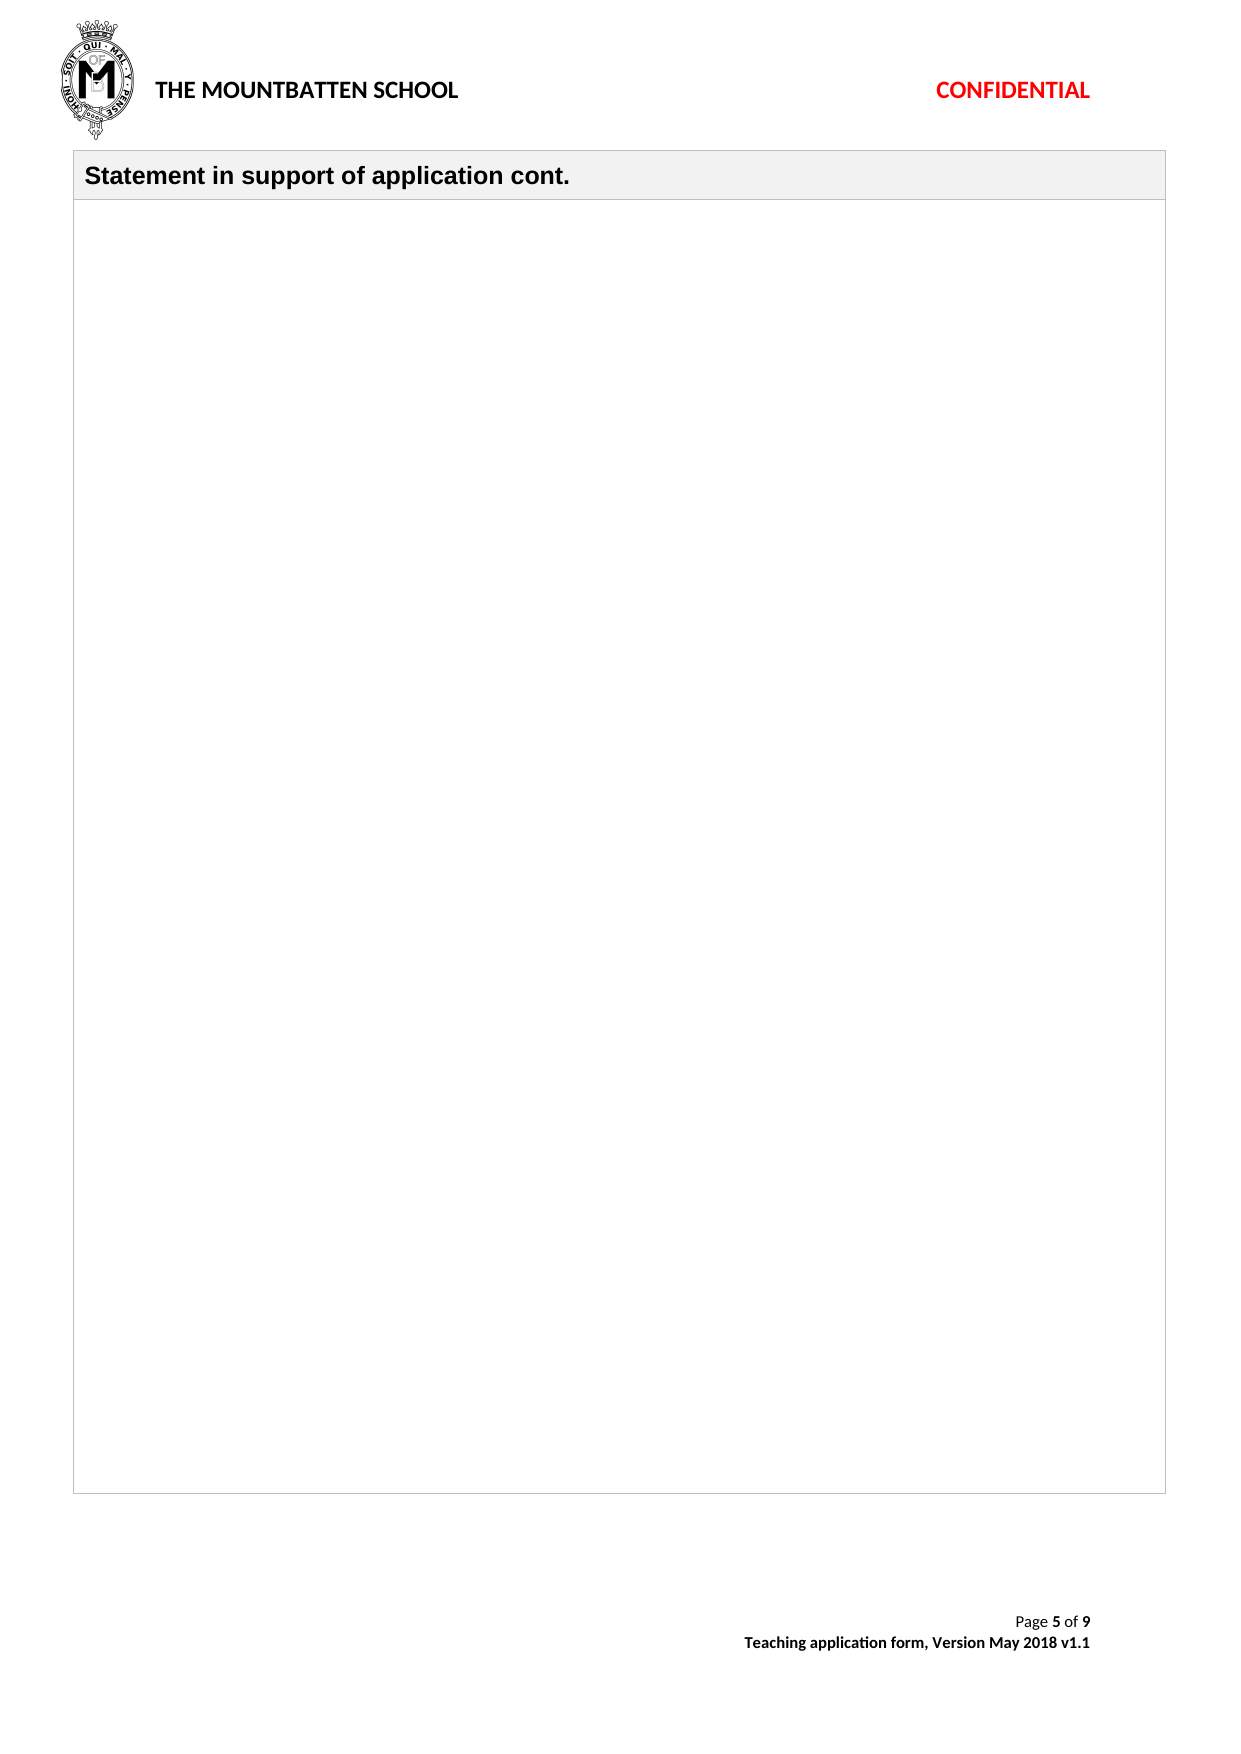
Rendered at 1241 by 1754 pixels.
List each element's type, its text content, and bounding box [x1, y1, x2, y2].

table_cell Statement in support of application cont. [74, 151, 1165, 199]
table_cell [74, 200, 1165, 1493]
picture [61, 20, 134, 140]
